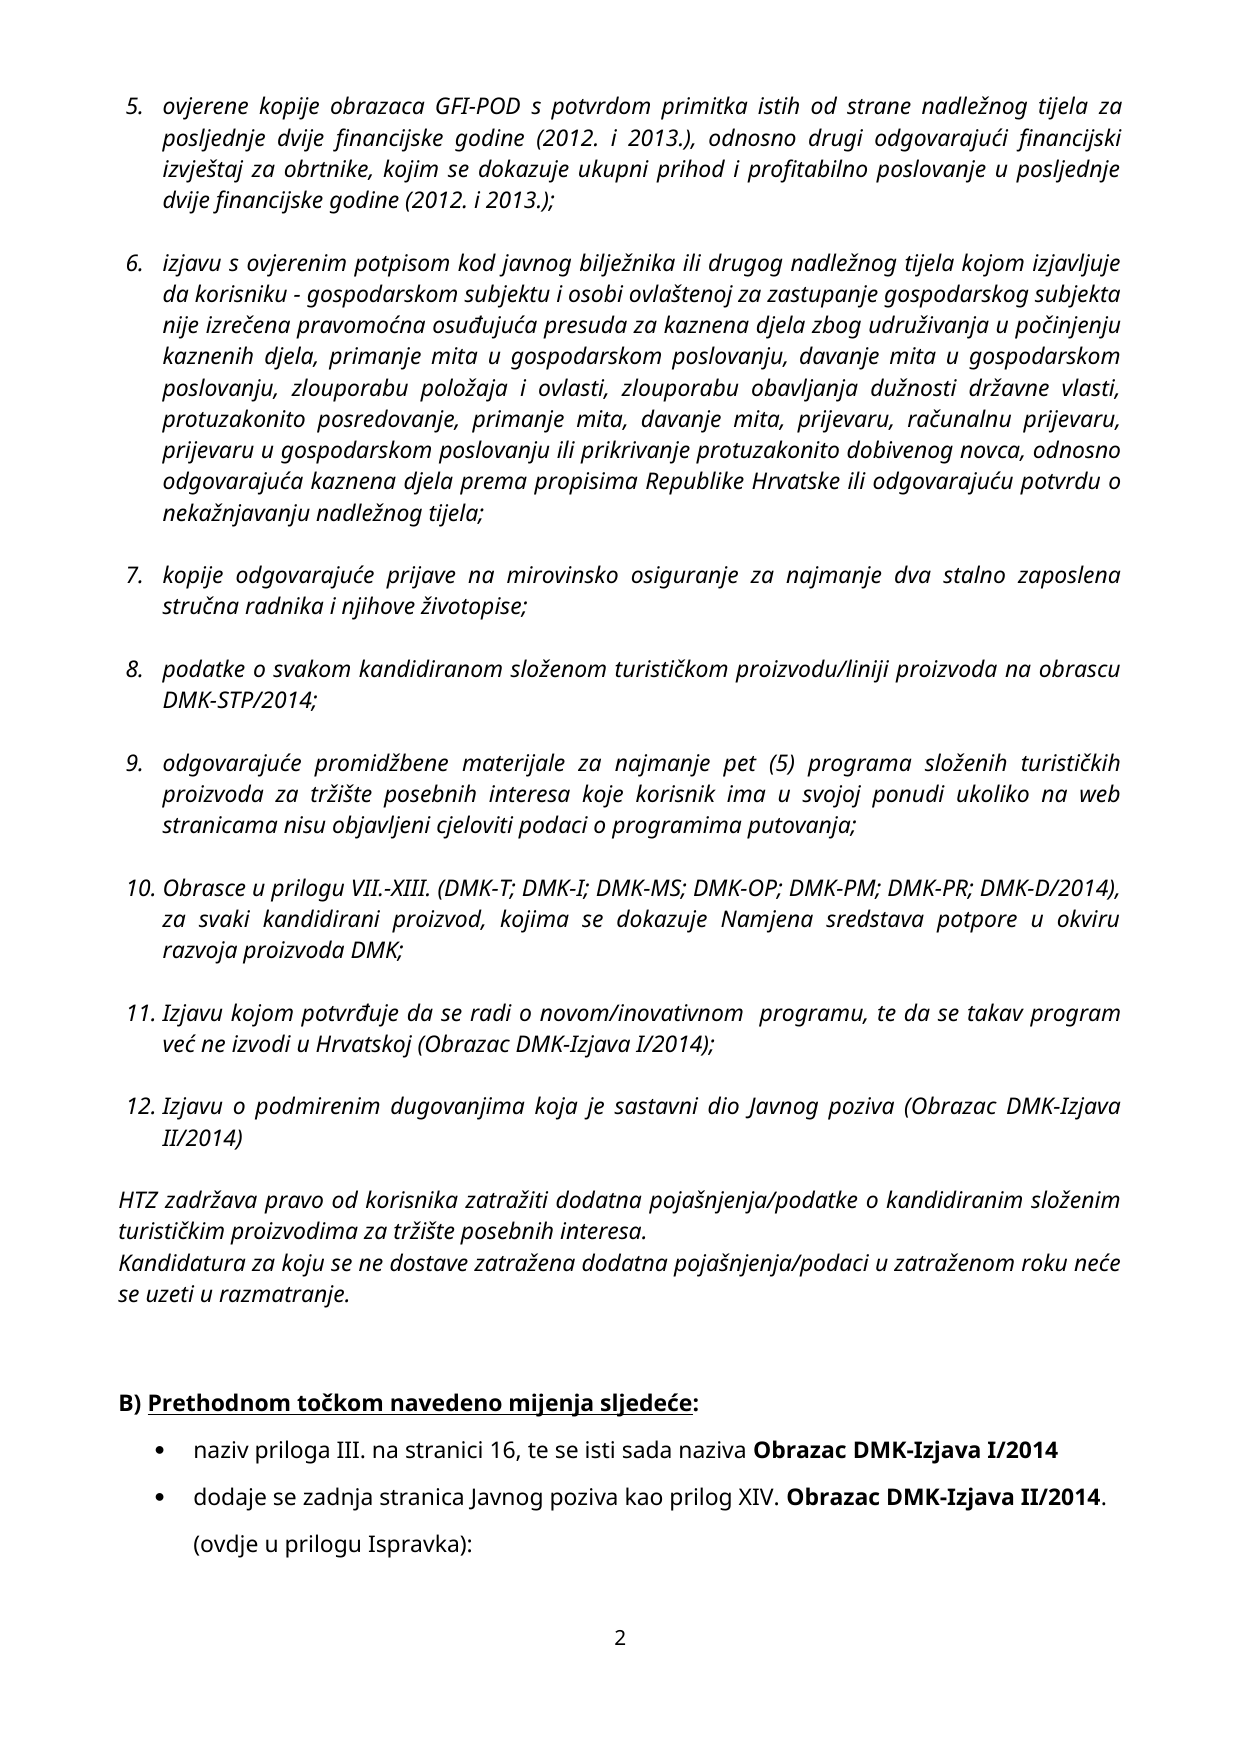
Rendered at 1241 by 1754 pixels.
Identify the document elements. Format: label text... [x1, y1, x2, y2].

list izjavu s ovjerenim potpisom kod javnog bilježnika ili drugog nadležnog tijela kojom izjavljuje da korisniku - gospodarskom subjektu i osobi ovlaštenoj za zastupanje gospodarskog subjekta nije izrečena pravomoćna osuđujuća presuda za kaznena djela zbog udruživanja u počinjenju kaznenih djela, primanje mita u gospodarskom poslovanju, davanje mita u gospodarskom poslovanju, zlouporabu položaja i ovlasti, zlouporabu obavljanja dužnosti državne vlasti, protuzakonito posredovanje, primanje mita, davanje mita, prijevaru, računalnu prijevaru, prijevaru u gospodarskom poslovanju ili prikrivanje protuzakonito dobivenog novca, odnosno odgovarajuća kaznena djela prema propisima Republike Hrvatske ili odgovarajuću potvrdu o nekažnjavanju nadležnog tijela; [125, 247, 1122, 528]
list Izjavu kojom potvrđuje da se radi o novom/inovativnom programu, te da se takav program već ne izvodi u Hrvatskoj (Obrazac DMK-Izjava I/2014); [125, 997, 1122, 1059]
list (ovdje u prilogu Ispravka): [193, 1528, 1122, 1559]
list ovjerene kopije obrazaca GFI-POD s potvrdom primitka istih od strane nadležnog tijela za posljednje dvije financijske godine (2012. i 2013.), odnosno drugi odgovarajući financijski izvještaj za obrtnike, kojim se dokazuje ukupni prihod i profitabilno poslovanje u posljednje dvije financijske godine (2012. i 2013.); [125, 90, 1122, 215]
text B) Prethodnom točkom navedeno mijenja sljedeće: [118, 1387, 1122, 1418]
text HTZ zadržava pravo od korisnika zatražiti dodatna pojašnjenja/podatke o kandidiranim složenim turističkim proizvodima za tržište posebnih interesa. [118, 1184, 1122, 1247]
list naziv priloga III. na stranici 16, te se isti sada naziva Obrazac DMK-Izjava I/2014 [156, 1434, 1122, 1465]
list odgovarajuće promidžbene materijale za najmanje pet (5) programa složenih turističkih proizvoda za tržište posebnih interesa koje korisnik ima u svojoj ponudi ukoliko na web stranicama nisu objavljeni cjeloviti podaci o programima putovanja; [125, 747, 1122, 840]
text Kandidatura za koju se ne dostave zatražena dodatna pojašnjenja/podaci u zatraženom roku neće se uzeti u razmatranje. [118, 1247, 1122, 1309]
list podatke o svakom kandidiranom složenom turističkom proizvodu/liniji proizvoda na obrascu DMK-STP/2014; [125, 653, 1122, 715]
list dodaje se zadnja stranica Javnog poziva kao prilog XIV. Obrazac DMK-Izjava II/2014. [156, 1481, 1122, 1512]
list Izjavu o podmirenim dugovanjima koja je sastavni dio Javnog poziva (Obrazac DMK-Izjava II/2014) [125, 1090, 1122, 1153]
list kopije odgovarajuće prijave na mirovinsko osiguranje za najmanje dva stalno zaposlena stručna radnika i njihove životopise; [125, 559, 1122, 622]
list Obrasce u prilogu VII.-XIII. (DMK-T; DMK-I; DMK-MS; DMK-OP; DMK-PM; DMK-PR; DMK-D/2014), za svaki kandidirani proizvod, kojima se dokazuje Namjena sredstava potpore u okviru razvoja proizvoda DMK; [125, 872, 1122, 965]
